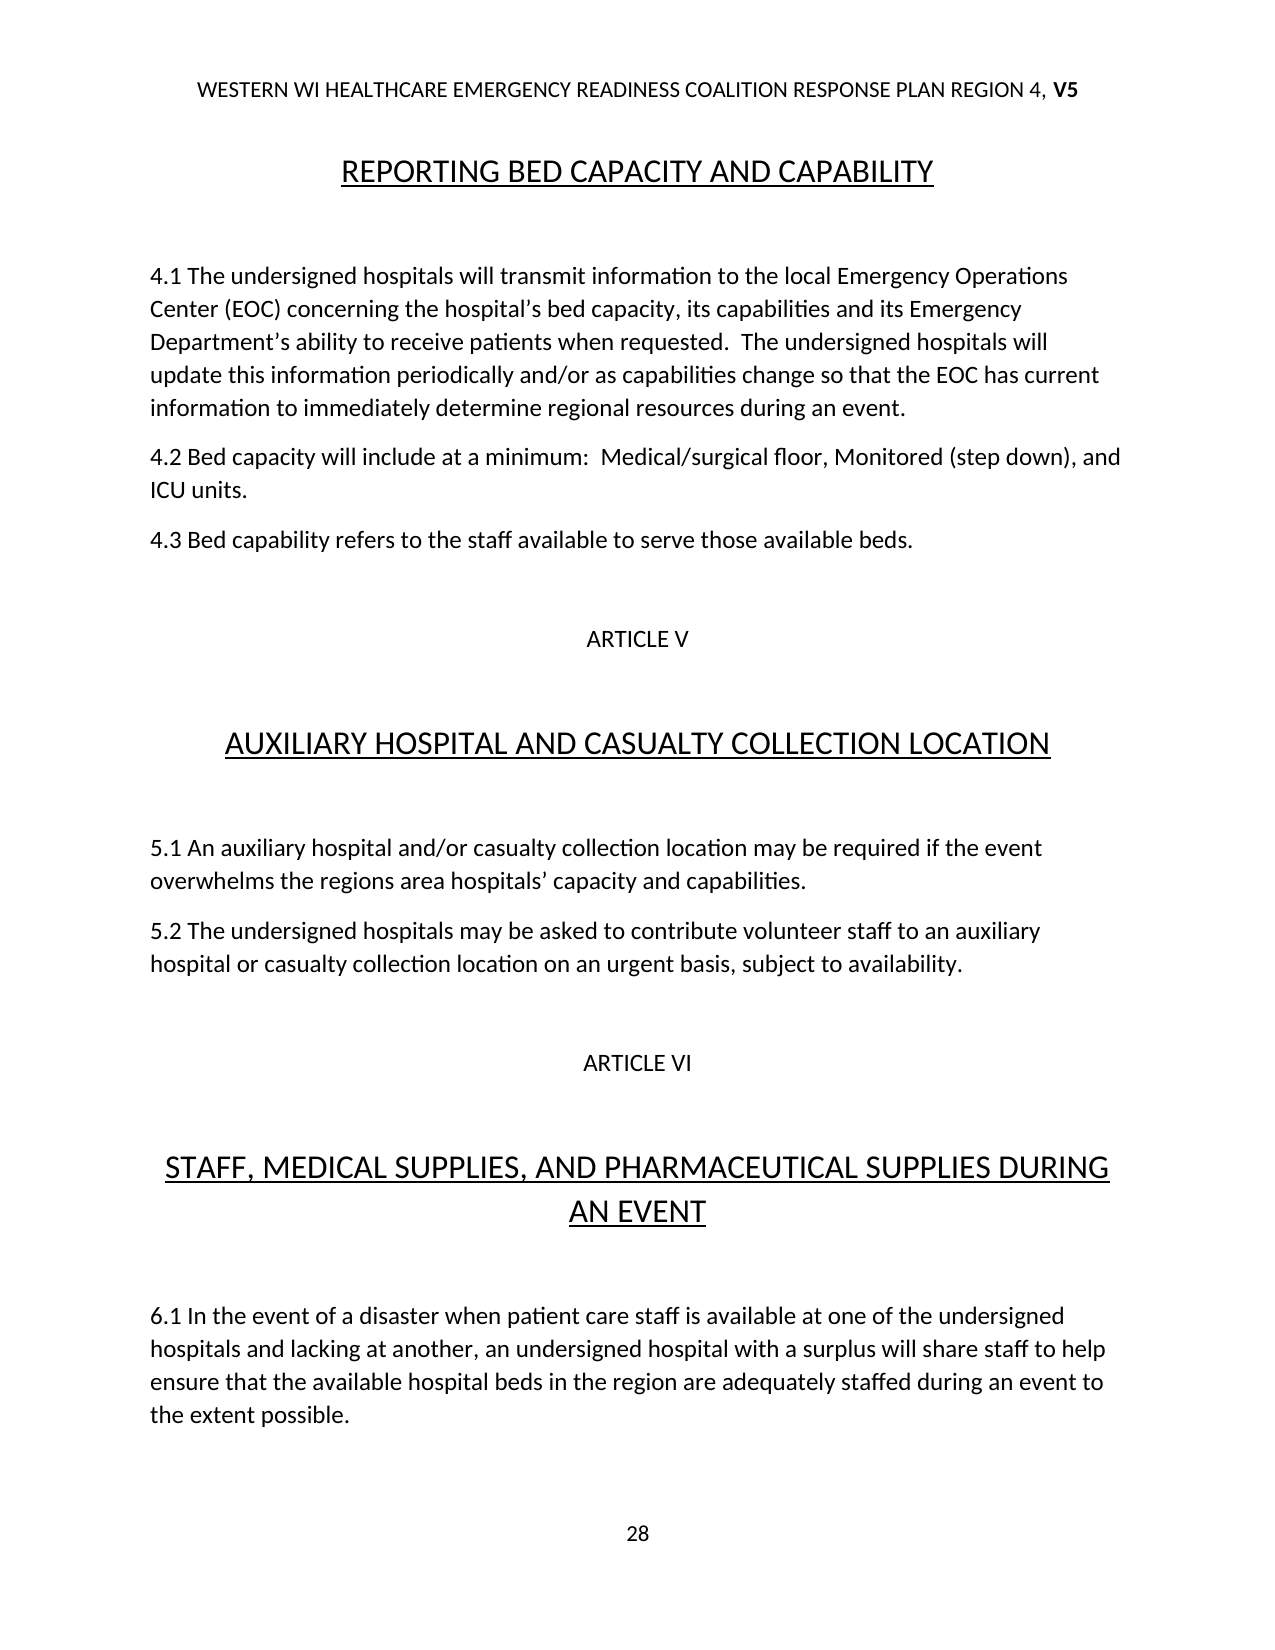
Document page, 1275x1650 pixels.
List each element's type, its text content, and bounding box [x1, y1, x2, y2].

text REPORTING BED CAPACITY AND CAPABILITY [150, 150, 1125, 191]
text 4.3 Bed capability refers to the staff available to serve those available beds. [150, 524, 1125, 554]
text 6.1 In the event of a disaster when patient care staff is available at one of the undersigned hospitals and lacking at another, an undersigned hospital with a surplus will share staff to help ensure that the available hospital beds in the region are adequately staffed during an event to the extent possible. [150, 1300, 1125, 1430]
text 4.2 Bed capacity will include at a minimum: Medical/surgical floor, Monitored (step down), and ICU units. [150, 441, 1125, 505]
text 4.1 The undersigned hospitals will transmit information to the local Emergency Operations Center (EOC) concerning the hospital’s bed capacity, its capabilities and its Emergency Department’s ability to receive patients when requested. The undersigned hospitals will update this information periodically and/or as capabilities change so that the EOC has current information to immediately determine regional resources during an event. [150, 260, 1125, 422]
text 5.1 An auxiliary hospital and/or casualty collection location may be required if the event overwhelms the regions area hospitals’ capacity and capabilities. [150, 832, 1125, 896]
text ARTICLE V [150, 623, 1125, 654]
text 5.2 The undersigned hospitals may be asked to contribute volunteer staff to an auxiliary hospital or casualty collection location on an urgent basis, subject to availability. [150, 915, 1125, 978]
text STAFF, MEDICAL SUPPLIES, AND PHARMACEUTICAL SUPPLIES DURING AN EVENT [150, 1146, 1125, 1231]
text AUXILIARY HOSPITAL AND CASUALTY COLLECTION LOCATION [150, 722, 1125, 763]
text ARTICLE VI [150, 1047, 1125, 1078]
